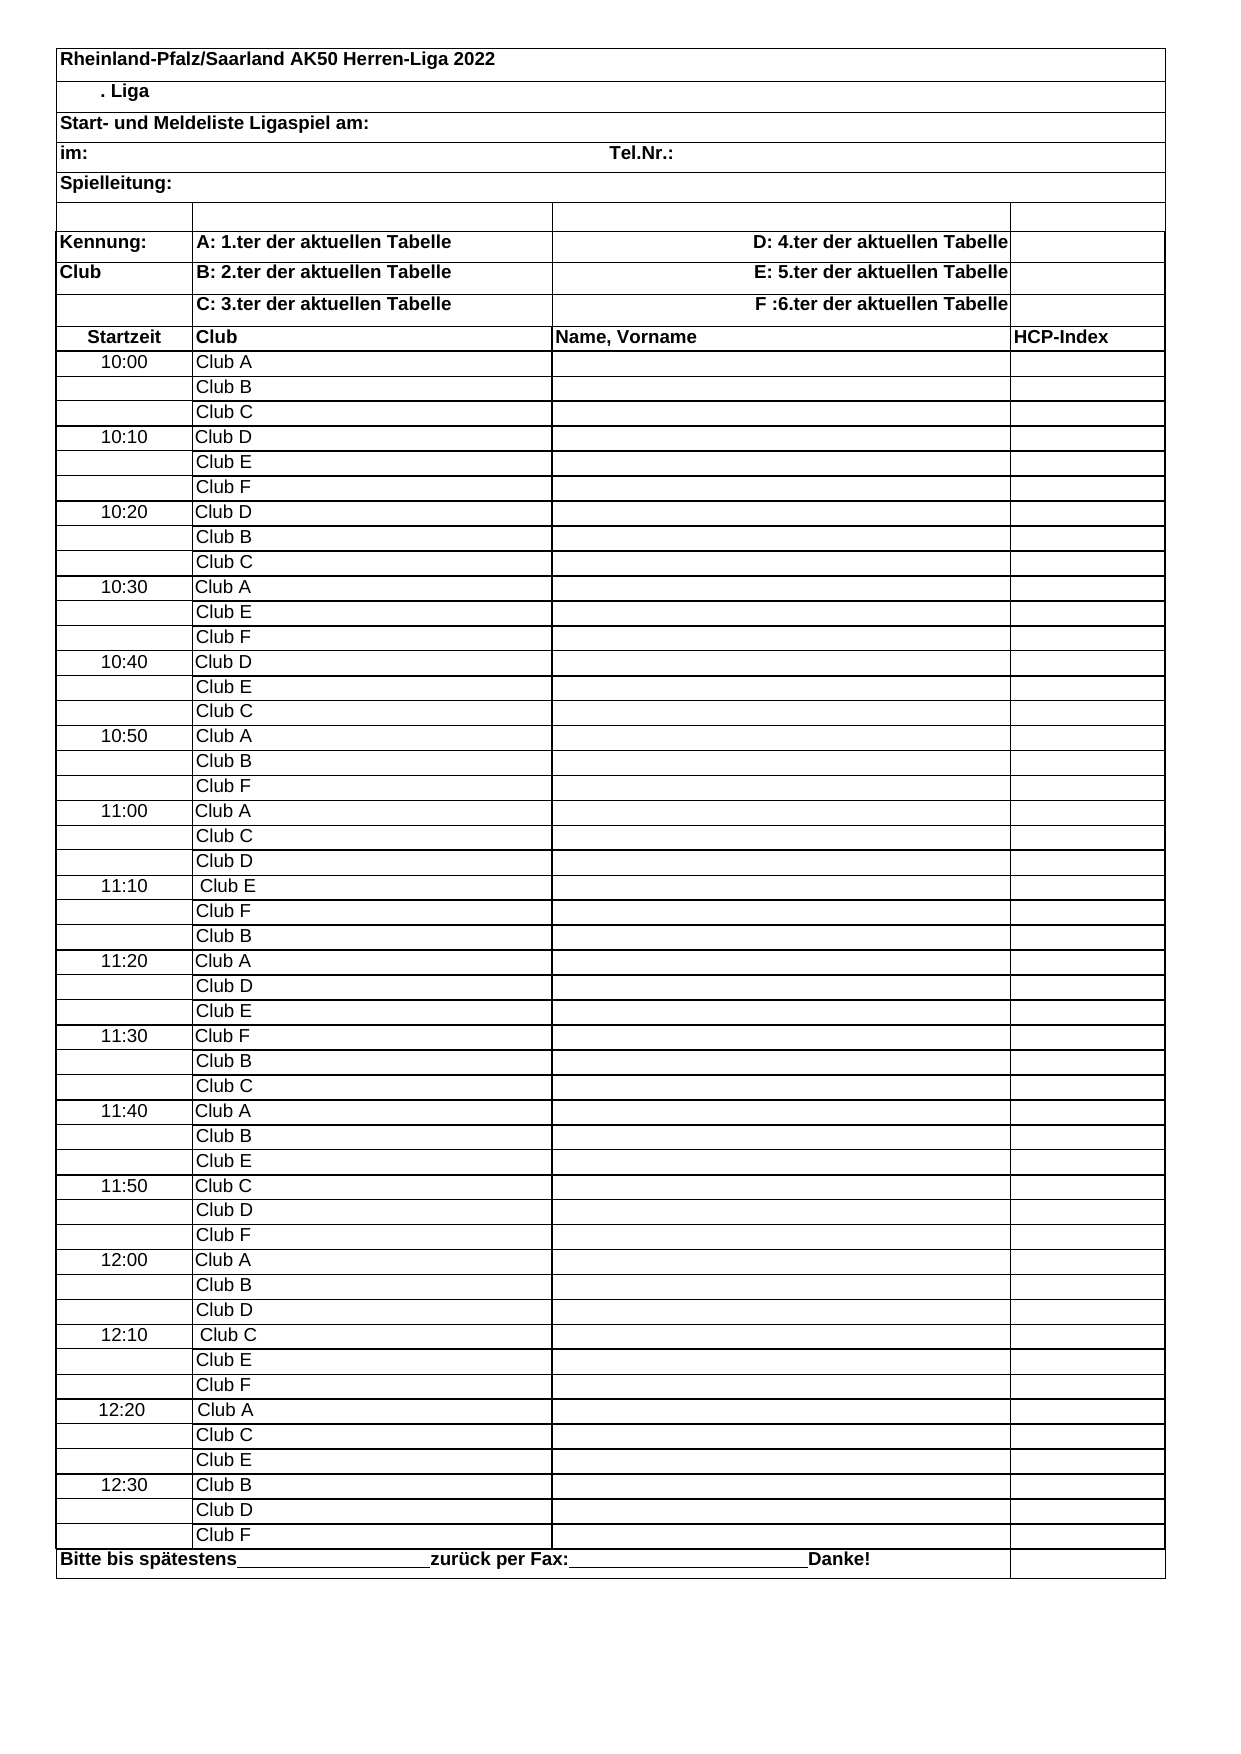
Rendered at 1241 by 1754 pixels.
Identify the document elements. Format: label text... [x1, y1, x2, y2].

table_cell [57, 1349, 192, 1373]
table_cell Club F [193, 1525, 551, 1548]
table_cell Club C [193, 1425, 551, 1448]
table_cell [57, 1150, 192, 1174]
table_header Rheinland-Pfalz/Saarland AK50 Herren-Liga 2022 [57, 49, 1165, 81]
table_cell Club E [193, 677, 551, 700]
table_cell [553, 577, 1010, 600]
table_cell [553, 926, 1010, 949]
table_cell [1011, 1450, 1164, 1473]
table_cell [57, 1449, 192, 1473]
table_cell Club [57, 263, 192, 294]
table_cell [553, 1475, 1010, 1498]
table_cell [1011, 477, 1164, 500]
table_cell [1011, 552, 1164, 575]
table_cell [553, 1126, 1010, 1149]
table_cell [1011, 876, 1164, 899]
table_cell [1011, 377, 1164, 400]
table_cell [553, 427, 1010, 450]
table_cell [553, 452, 1010, 475]
table_cell 12:00 [57, 1250, 192, 1274]
table_cell Kennung: [57, 232, 192, 262]
table_cell [57, 626, 192, 650]
table_cell [553, 677, 1010, 700]
table_cell Club B [193, 377, 551, 400]
table_cell [553, 976, 1010, 999]
table_cell Club C [193, 1325, 551, 1348]
table_cell Club F [193, 477, 551, 500]
table_cell F :6.ter der aktuellen Tabelle [553, 295, 1010, 326]
table_cell [553, 876, 1010, 899]
table_cell 10:30 [57, 577, 192, 600]
table_cell [57, 551, 192, 575]
table_cell Club C [193, 1176, 551, 1199]
table_cell [553, 1026, 1010, 1049]
table_cell [1011, 1176, 1164, 1199]
table_cell [57, 925, 192, 949]
table_cell [553, 477, 1010, 500]
table_cell [57, 476, 192, 500]
table_cell 11:40 [57, 1101, 192, 1124]
table_cell Club D [193, 651, 551, 675]
table_cell [553, 1375, 1010, 1398]
table_cell [1011, 602, 1164, 625]
table_cell [57, 1075, 192, 1099]
table_cell [553, 951, 1010, 974]
table_cell [553, 1076, 1010, 1099]
table_cell [1011, 402, 1164, 425]
table_cell [553, 1225, 1010, 1248]
table_cell [553, 352, 1010, 376]
table_cell Club [193, 327, 551, 350]
table_cell [57, 676, 192, 700]
table_cell 11:50 [57, 1176, 192, 1199]
table_cell [57, 203, 192, 231]
table_cell Club B [193, 1475, 551, 1498]
table_cell [553, 1250, 1010, 1274]
table_cell [1011, 263, 1164, 294]
table_cell Club C [193, 701, 551, 725]
table_cell [57, 1200, 192, 1224]
table_cell [57, 1050, 192, 1074]
table_cell Club E [193, 1001, 551, 1024]
table_cell 10:00 [57, 352, 192, 376]
table_cell [1011, 951, 1164, 974]
table_cell [57, 1225, 192, 1248]
table_cell Club A [193, 577, 551, 600]
table_cell [553, 1500, 1010, 1523]
table_cell [57, 451, 192, 475]
table_cell [193, 203, 552, 231]
table_cell [57, 1499, 192, 1523]
table_cell [553, 1525, 1010, 1548]
table_cell [1011, 1425, 1164, 1448]
table_cell [1011, 701, 1164, 725]
table_cell Club B [193, 527, 551, 550]
table_cell . Liga [57, 82, 1165, 111]
table_cell [1011, 1525, 1164, 1548]
table_cell Club C [193, 402, 551, 425]
table_cell [1011, 1250, 1164, 1274]
table_cell E: 5.ter der aktuellen Tabelle [553, 263, 1010, 294]
table_cell [1011, 826, 1164, 849]
table_cell [1011, 1275, 1164, 1298]
table_cell [1011, 352, 1164, 376]
table_cell Club A [193, 1101, 551, 1124]
table_cell [1011, 801, 1164, 824]
table_cell [553, 1350, 1010, 1373]
table_cell im: Tel.Nr.: [57, 143, 1165, 172]
table_cell [1011, 901, 1164, 924]
table_cell Club E [193, 452, 551, 475]
table_cell Club C [193, 826, 551, 849]
table_cell [553, 1400, 1010, 1423]
table_cell [1011, 1101, 1164, 1124]
table_cell Club F [193, 901, 551, 924]
table_cell Start- und Meldeliste Ligaspiel am: [57, 113, 1165, 141]
table_cell Club D [193, 1500, 551, 1523]
table_cell 10:20 [57, 502, 192, 525]
table_cell [57, 295, 192, 326]
table_cell B: 2.ter der aktuellen Tabelle [193, 263, 552, 294]
table_cell [553, 502, 1010, 525]
table_cell HCP-Index [1011, 327, 1164, 350]
table_cell [1011, 1550, 1165, 1578]
table_cell 12:10 [57, 1325, 192, 1348]
table_cell [57, 1375, 192, 1398]
table_cell 11:00 [57, 801, 192, 824]
table_cell 12:20 [57, 1400, 192, 1423]
table_cell [57, 1424, 192, 1448]
table_cell [1011, 1475, 1164, 1498]
table_cell [553, 1200, 1010, 1224]
table_cell [1011, 295, 1164, 326]
table_cell Club E [193, 1450, 551, 1473]
table_cell [553, 1051, 1010, 1074]
table_cell [553, 901, 1010, 924]
table_cell Club A [193, 951, 551, 974]
table_cell [57, 975, 192, 999]
table_cell [1011, 577, 1164, 600]
table_cell Club A [193, 801, 551, 824]
table_cell 11:30 [57, 1026, 192, 1049]
table_cell [1011, 527, 1164, 550]
table_cell [1011, 1051, 1164, 1074]
table_cell [553, 377, 1010, 400]
table_cell Club F [193, 1375, 551, 1398]
table_cell 10:50 [57, 726, 192, 749]
table_cell [1011, 1076, 1164, 1099]
table_cell [553, 552, 1010, 575]
table_cell [553, 1176, 1010, 1199]
table_cell [553, 1325, 1010, 1348]
table_cell [553, 1101, 1010, 1124]
table_cell Club E [193, 1150, 551, 1174]
table_cell Club F [193, 1225, 551, 1248]
table_cell [553, 1300, 1010, 1323]
table_cell C: 3.ter der aktuellen Tabelle [193, 295, 552, 326]
table_cell 10:40 [57, 651, 192, 675]
table_cell Club F [193, 776, 551, 799]
table_cell [57, 751, 192, 775]
table_cell [553, 527, 1010, 550]
table_cell [1011, 427, 1164, 450]
table_cell Club D [193, 851, 551, 874]
table_cell [1011, 751, 1164, 775]
table_cell Club F [193, 627, 551, 650]
table_cell [1011, 1400, 1164, 1423]
table_cell Club A [193, 726, 551, 749]
table_cell Club A [193, 1400, 551, 1423]
table_cell [553, 701, 1010, 725]
table_cell Club A [193, 352, 551, 376]
table_cell [57, 1125, 192, 1149]
table_cell Club B [193, 1126, 551, 1149]
table_cell [1011, 1200, 1164, 1224]
table_cell [57, 1300, 192, 1323]
table_cell Club D [193, 976, 551, 999]
table_cell [553, 826, 1010, 849]
table_cell [1011, 1375, 1164, 1398]
table_cell Club E [193, 602, 551, 625]
table_cell [57, 601, 192, 625]
table_cell Bitte bis spätestens zurück per Fax: Danke! [57, 1550, 1010, 1578]
table_cell Club B [193, 926, 551, 949]
table_cell 11:10 [57, 876, 192, 899]
table_cell A: 1.ter der aktuellen Tabelle [193, 232, 552, 262]
table_cell [553, 726, 1010, 749]
table_cell [1011, 726, 1164, 749]
table_cell [1011, 976, 1164, 999]
table_cell [1011, 1325, 1164, 1348]
table_cell Club D [193, 502, 551, 525]
table_cell Club C [193, 552, 551, 575]
table_cell [57, 1275, 192, 1298]
table_cell [1011, 1150, 1164, 1174]
table_cell [1011, 452, 1164, 475]
table_cell [553, 602, 1010, 625]
table_cell Club E [193, 1350, 551, 1373]
table_cell Club B [193, 1051, 551, 1074]
table_cell [1011, 627, 1164, 650]
table_cell [1011, 502, 1164, 525]
table_cell [1011, 651, 1164, 675]
table_cell [57, 826, 192, 849]
table_cell [57, 401, 192, 425]
table_cell [553, 751, 1010, 775]
table_cell [57, 1000, 192, 1024]
table_cell Club C [193, 1076, 551, 1099]
table_cell Club F [193, 1026, 551, 1049]
table_cell Club B [193, 751, 551, 775]
table_cell Club E [193, 876, 551, 899]
table_cell Club D [193, 427, 551, 450]
table_cell [1011, 776, 1164, 799]
table_cell [57, 1524, 192, 1548]
table_cell [1011, 851, 1164, 874]
table_cell 12:30 [57, 1475, 192, 1498]
table_cell Club D [193, 1300, 551, 1323]
table_cell [553, 1425, 1010, 1448]
table_cell [553, 776, 1010, 799]
table_cell Name, Vorname [553, 327, 1010, 350]
table_cell [57, 526, 192, 550]
table_cell Startzeit [57, 327, 192, 350]
table_cell 10:10 [57, 427, 192, 450]
table_cell Club B [193, 1275, 551, 1298]
table_cell [1011, 1126, 1164, 1149]
table_cell Club A [193, 1250, 551, 1274]
table_cell [1011, 1225, 1164, 1248]
table_cell [553, 1275, 1010, 1298]
table_cell [553, 1001, 1010, 1024]
table_cell [57, 701, 192, 725]
table_cell [553, 627, 1010, 650]
table_cell [553, 801, 1010, 824]
table_cell [1011, 232, 1164, 262]
table_cell [1011, 1300, 1164, 1323]
table_cell [1011, 1026, 1164, 1049]
table_cell [553, 1150, 1010, 1174]
table_cell [553, 1450, 1010, 1473]
table_cell [1011, 203, 1165, 231]
table_cell [553, 203, 1010, 231]
table_cell [57, 900, 192, 924]
table_cell [1011, 677, 1164, 700]
table_cell [553, 851, 1010, 874]
table_cell [1011, 1500, 1164, 1523]
table_cell 11:20 [57, 951, 192, 974]
table_cell [1011, 926, 1164, 949]
table_cell D: 4.ter der aktuellen Tabelle [553, 232, 1010, 262]
table_cell [57, 377, 192, 400]
table_cell [1011, 1350, 1164, 1373]
table_cell Spielleitung: [57, 173, 1165, 202]
table_cell Club D [193, 1200, 551, 1224]
table_cell [57, 850, 192, 874]
table_cell [57, 776, 192, 799]
table_cell [553, 402, 1010, 425]
table_cell [1011, 1001, 1164, 1024]
table_cell [553, 651, 1010, 675]
